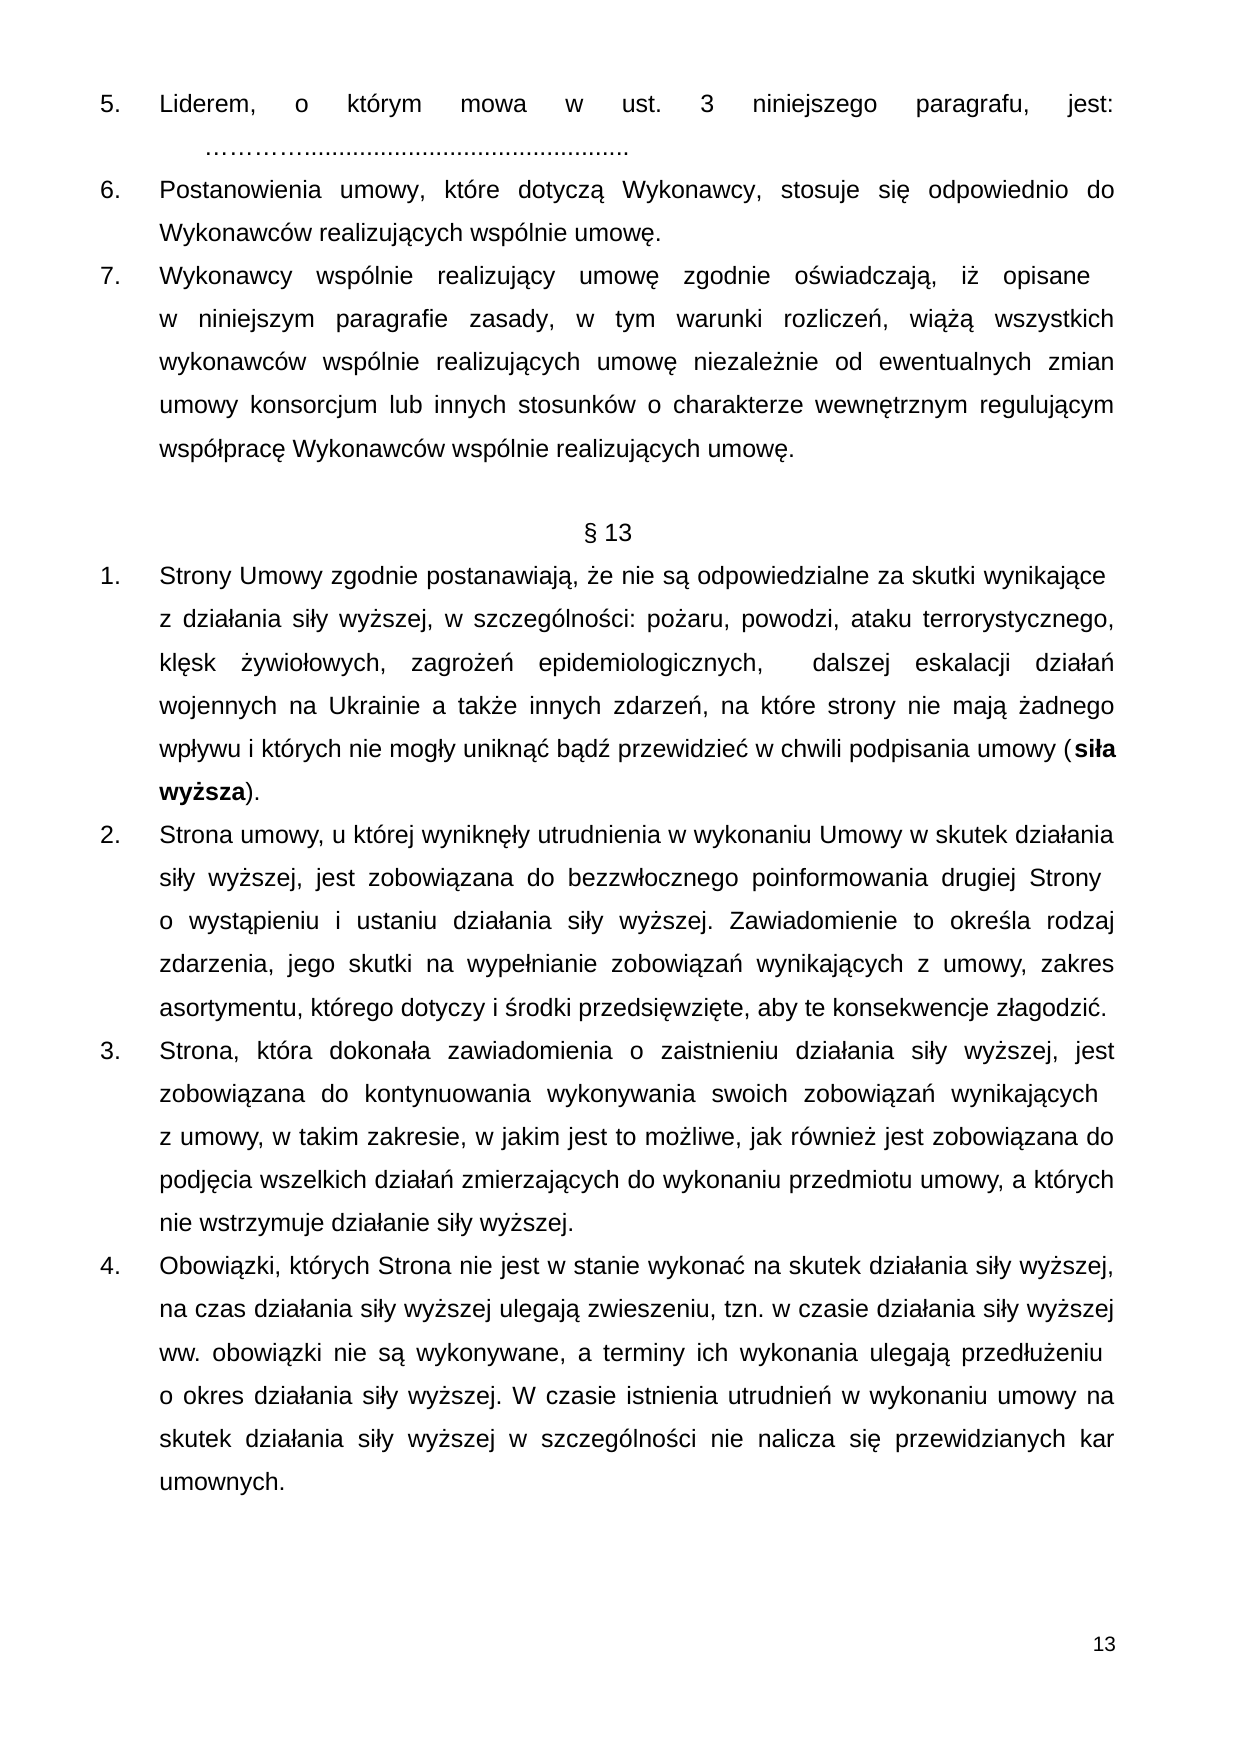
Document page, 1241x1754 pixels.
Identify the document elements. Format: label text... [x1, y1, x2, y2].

list Strona, która dokonała zawiadomienia o zaistnieniu działania siły wyższej, jest zobowiązana do kontynuowania wykonywania swoich zobowiązań wynikających z umowy, w takim zakresie, w jakim jest to możliwe, jak również jest zobowiązana do podjęcia wszelkich działań zmierzających do wykonaniu przedmiotu umowy, a których nie wstrzymuje działanie siły wyższej. [100, 1036, 1116, 1237]
text § 13 [100, 518, 1115, 547]
text 6. Postanowienia umowy, które dotyczą Wykonawcy, stosuje się odpowiednio do Wykonawców realizujących wspólnie umowę. [100, 175, 1116, 247]
text 7. Wykonawcy wspólnie realizujący umowę zgodnie oświadczają, iż opisane w niniejszym paragrafie zasady, w tym warunki rozliczeń, wiążą wszystkich wykonawców wspólnie realizujących umowę niezależnie od ewentualnych zmian umowy konsorcjum lub innych stosunków o charakterze wewnętrznym regulującym współpracę Wykonawców wspólnie realizujących umowę. [100, 261, 1116, 462]
list Strony Umowy zgodnie postanawiają, że nie są odpowiedzialne za skutki wynikające z działania siły wyższej, w szczególności: pożaru, powodzi, ataku terrorystycznego, klęsk żywiołowych, zagrożeń epidemiologicznych, dalszej eskalacji działań wojennych na Ukrainie a także innych zdarzeń, na które strony nie mają żadnego wpływu i których nie mogły uniknąć bądź przewidzieć w chwili podpisania umowy (siła wyższa). [100, 561, 1116, 806]
list Obowiązki, których Strona nie jest w stanie wykonać na skutek działania siły wyższej, na czas działania siły wyższej ulegają zwieszeniu, tzn. w czasie działania siły wyższej ww. obowiązki nie są wykonywane, a terminy ich wykonania ulegają przedłużeniu o okres działania siły wyższej. W czasie istnienia utrudnień w wykonaniu umowy na skutek działania siły wyższej w szczególności nie nalicza się przewidzianych kar umownych. [100, 1251, 1116, 1496]
text 5. Liderem, o którym mowa w ust. 3 niniejszego paragrafu, jest: …………............................................... [100, 89, 1116, 161]
list Strona umowy, u której wyniknęły utrudnienia w wykonaniu Umowy w skutek działania siły wyższej, jest zobowiązana do bezzwłocznego poinformowania drugiej Strony o wystąpieniu i ustaniu działania siły wyższej. Zawiadomienie to określa rodzaj zdarzenia, jego skutki na wypełnianie zobowiązań wynikających z umowy, zakres asortymentu, którego dotyczy i środki przedsięwzięte, aby te konsekwencje złagodzić. [100, 820, 1116, 1021]
